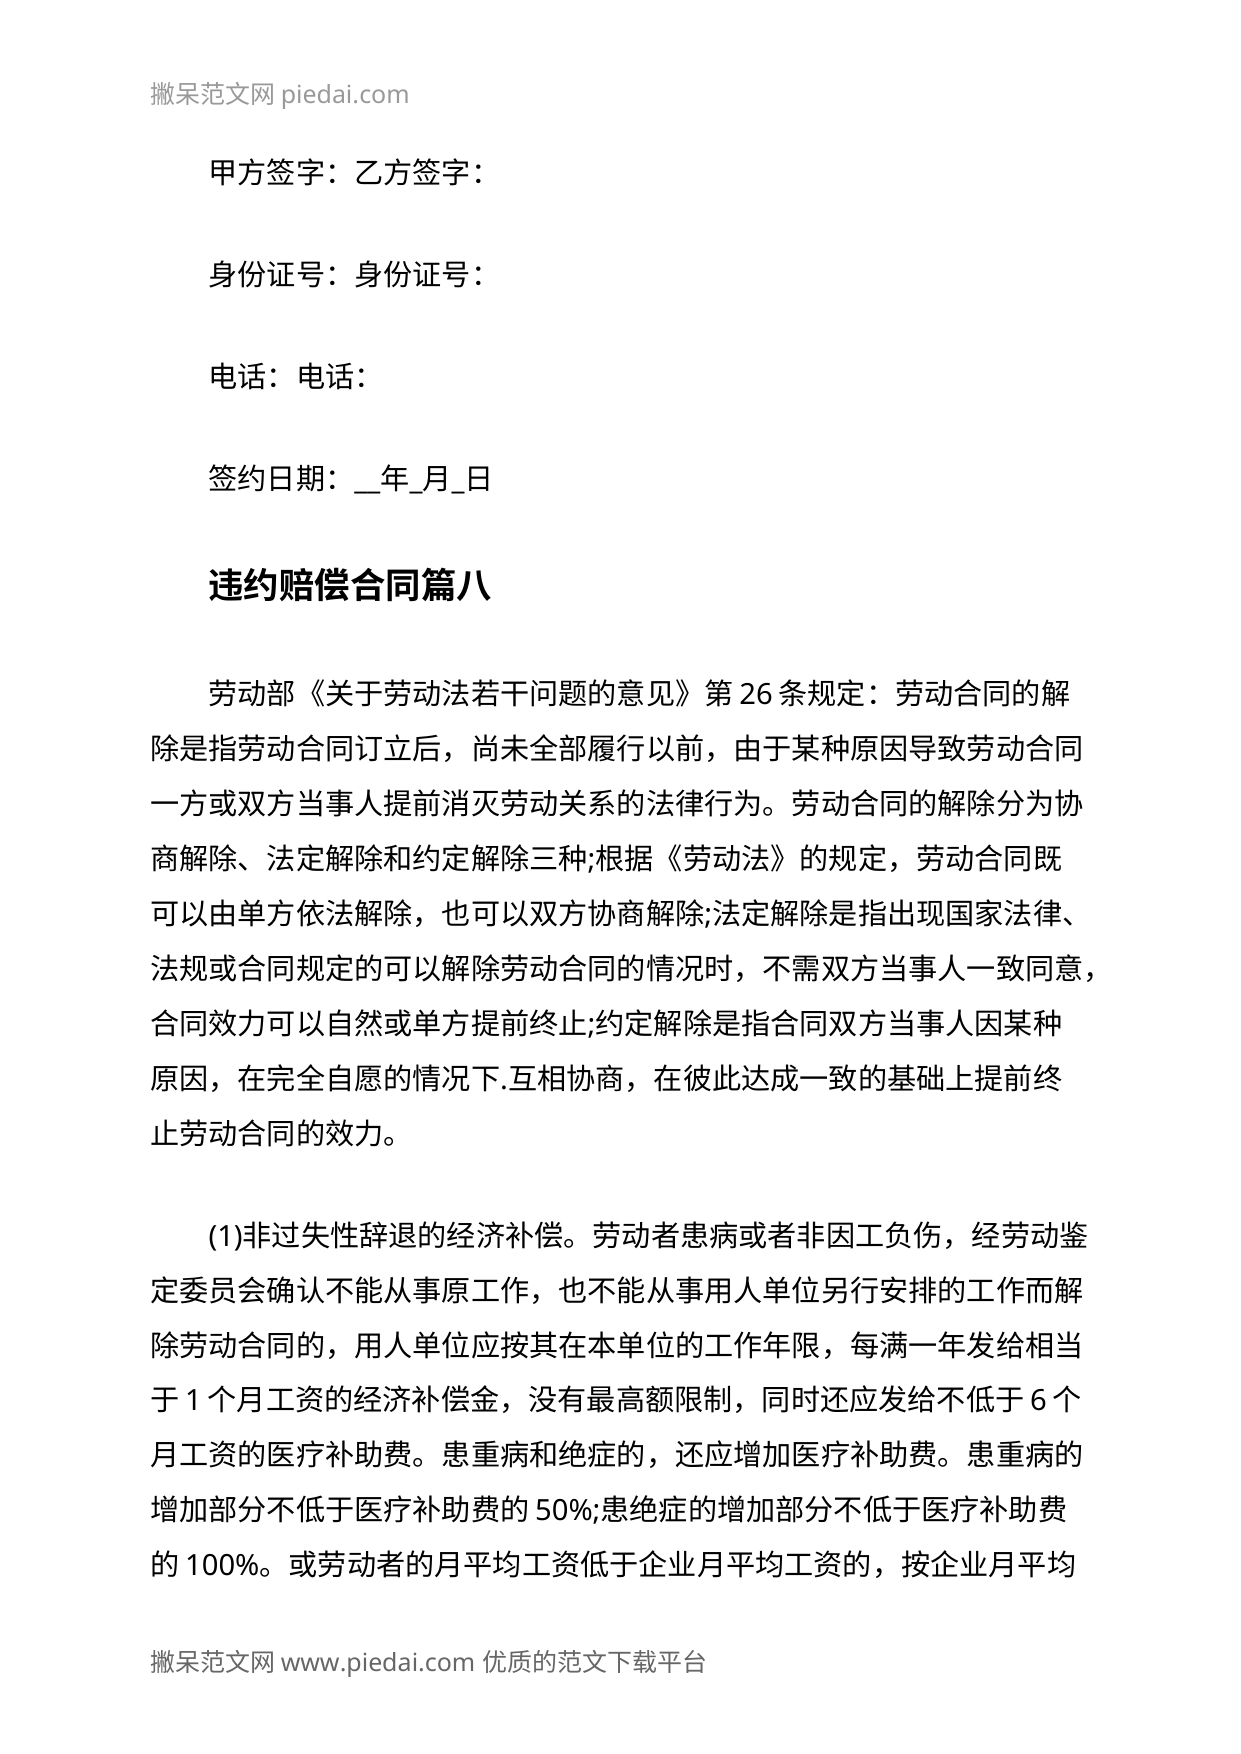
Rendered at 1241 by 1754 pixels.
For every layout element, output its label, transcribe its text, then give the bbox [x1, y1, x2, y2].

text 签约日期：__年_月_日 [150, 455, 1090, 498]
text 劳动部《关于劳动法若干问题的意见》第26条规定：劳动合同的解除是指劳动合同订立后，尚未全部履行以前，由于某种原因导致劳动合同一方或双方当事人提前消灭劳动关系的法律行为。劳动合同的解除分为协商解除、法定解除和约定解除三种;根据《劳动法》的规定，劳动合同既可以由单方依法解除，也可以双方协商解除;法定解除是指出现国家法律、法规或合同规定的可以解除劳动合同的情况时，不需双方当事人一致同意，合同效力可以自然或单方提前终止;约定解除是指合同双方当事人因某种原因，在完全自愿的情况下.互相协商，在彼此达成一致的基础上提前终止劳动合同的效力。 [150, 671, 1090, 1153]
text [150, 1212, 1090, 1584]
text 身份证号：身份证号： [150, 252, 1090, 294]
text 甲方签字：乙方签字： [150, 150, 1090, 192]
text 违约赔偿合同篇八 [150, 557, 1090, 608]
text 电话：电话： [150, 353, 1090, 396]
